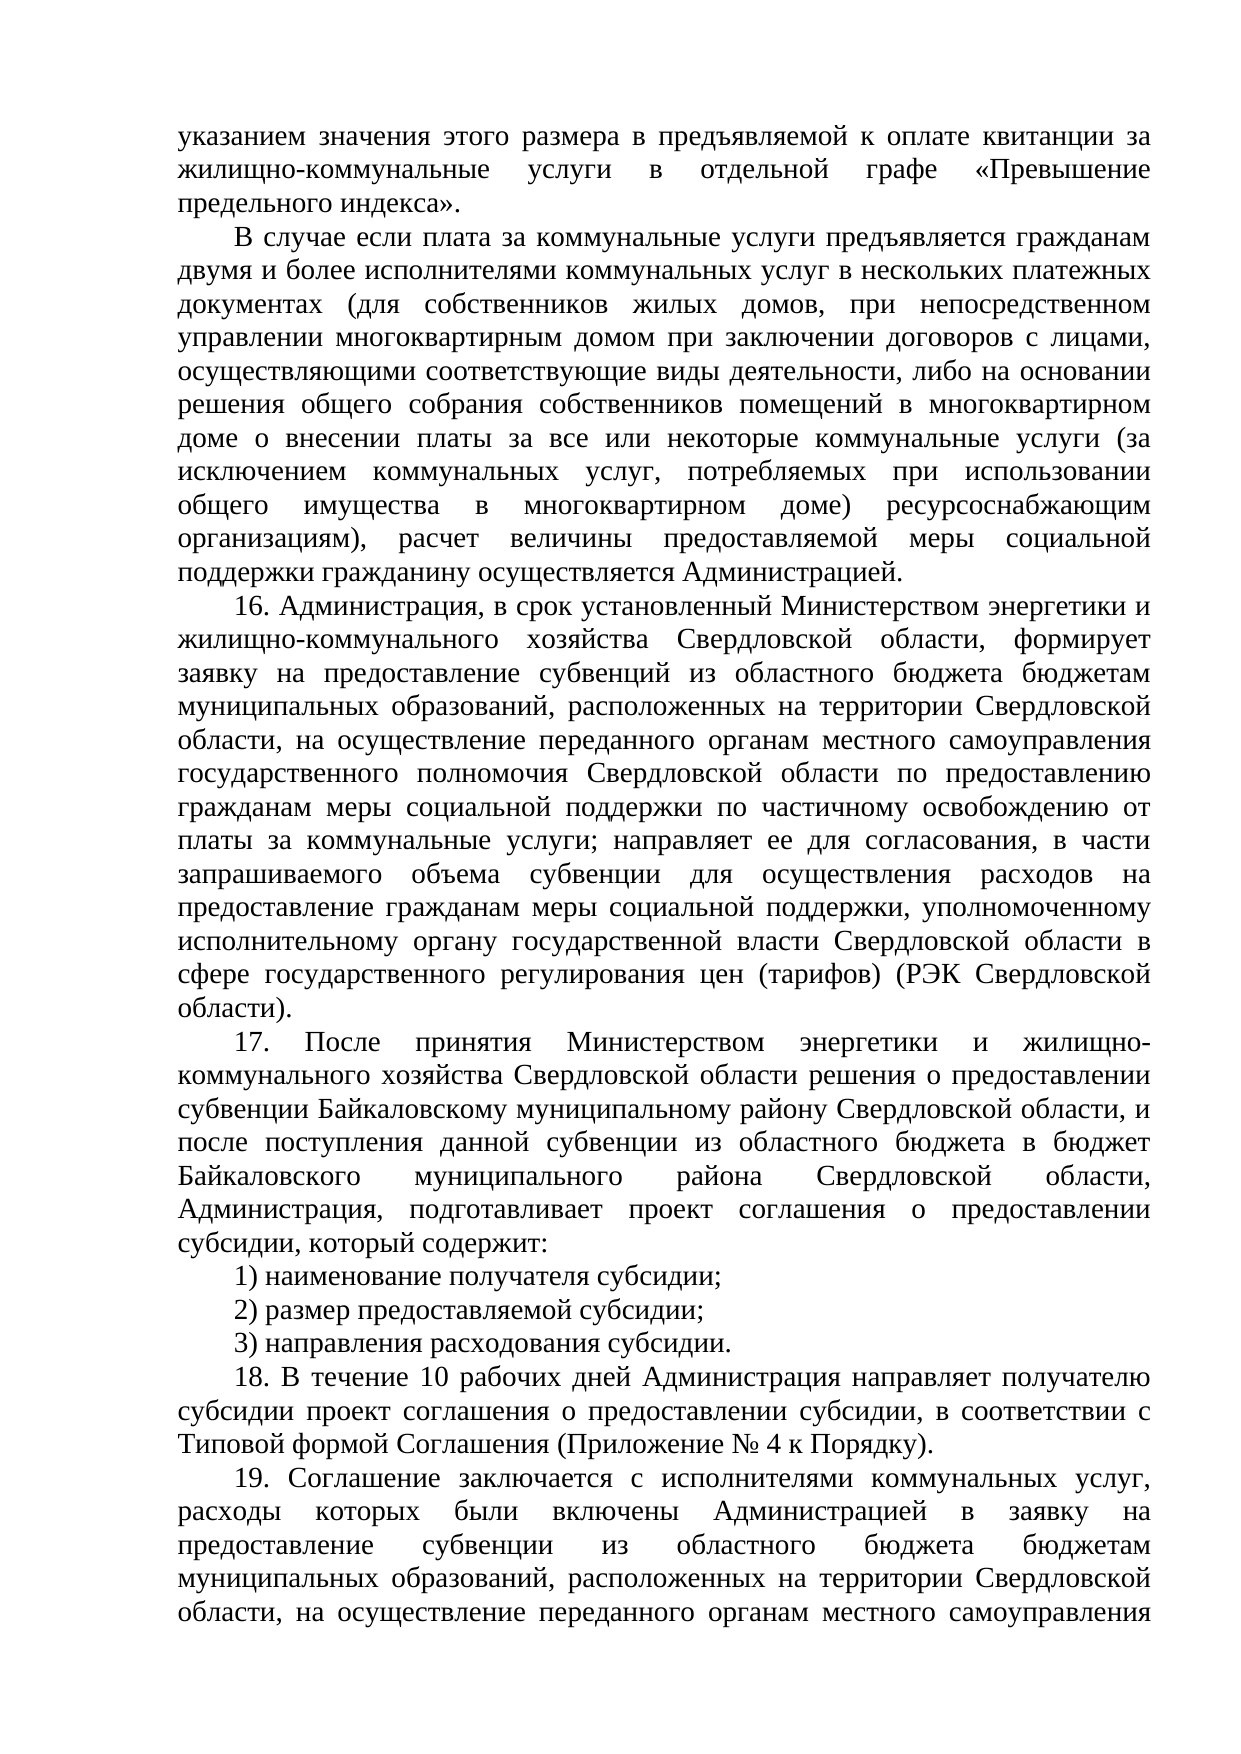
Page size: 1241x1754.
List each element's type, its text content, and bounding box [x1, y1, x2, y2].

text В случае если плата за коммунальные услуги предъявляется гражданам двумя и более исполнителями коммунальных услуг в нескольких платежных документах (для собственников жилых домов, при непосредственном управлении многоквартирным домом при заключении договоров с лицами, осуществляющими соответствующие виды деятельности, либо на основании решения общего собрания собственников помещений в многоквартирном доме о внесении платы за все или некоторые коммунальные услуги (за исключением коммунальных услуг, потребляемых при использовании общего имущества в многоквартирном доме) ресурсоснабжающим организациям), расчет величины предоставляемой меры социальной поддержки гражданину осуществляется Администрацией. [177, 219, 1152, 588]
text 17. После принятия Министерством энергетики и жилищно-коммунального хозяйства Свердловской области решения о предоставлении субвенции Байкаловскому муниципальному району Свердловской области, и после поступления данной субвенции из областного бюджета в бюджет Байкаловского муниципального района Свердловской области, Администрация, подготавливает проект соглашения о предоставлении субсидии, который содержит: [177, 1024, 1152, 1258]
text 2) размер предоставляемой субсидии; [177, 1292, 1152, 1326]
text 16. Администрация, в срок установленный Министерством энергетики и жилищно-коммунального хозяйства Свердловской области, формирует заявку на предоставление субвенций из областного бюджета бюджетам муниципальных образований, расположенных на территории Свердловской области, на осуществление переданного органам местного самоуправления государственного полномочия Свердловской области по предоставлению гражданам меры социальной поддержки по частичному освобождению от платы за коммунальные услуги; направляет ее для согласования, в части запрашиваемого объема субвенции для осуществления расходов на предоставление гражданам меры социальной поддержки, уполномоченному исполнительному органу государственной власти Свердловской области в сфере государственного регулирования цен (тарифов) (РЭК Свердловской области). [177, 588, 1152, 1024]
text 3) направления расходования субсидии. [177, 1326, 1152, 1359]
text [177, 118, 1152, 219]
text 18. В течение 10 рабочих дней Администрация направляет получателю субсидии проект соглашения о предоставлении субсидии, в соответствии с Типовой формой Соглашения (Приложение № 4 к Порядку). [177, 1359, 1152, 1460]
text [177, 1460, 1152, 1627]
text 1) наименование получателя субсидии; [177, 1258, 1152, 1292]
